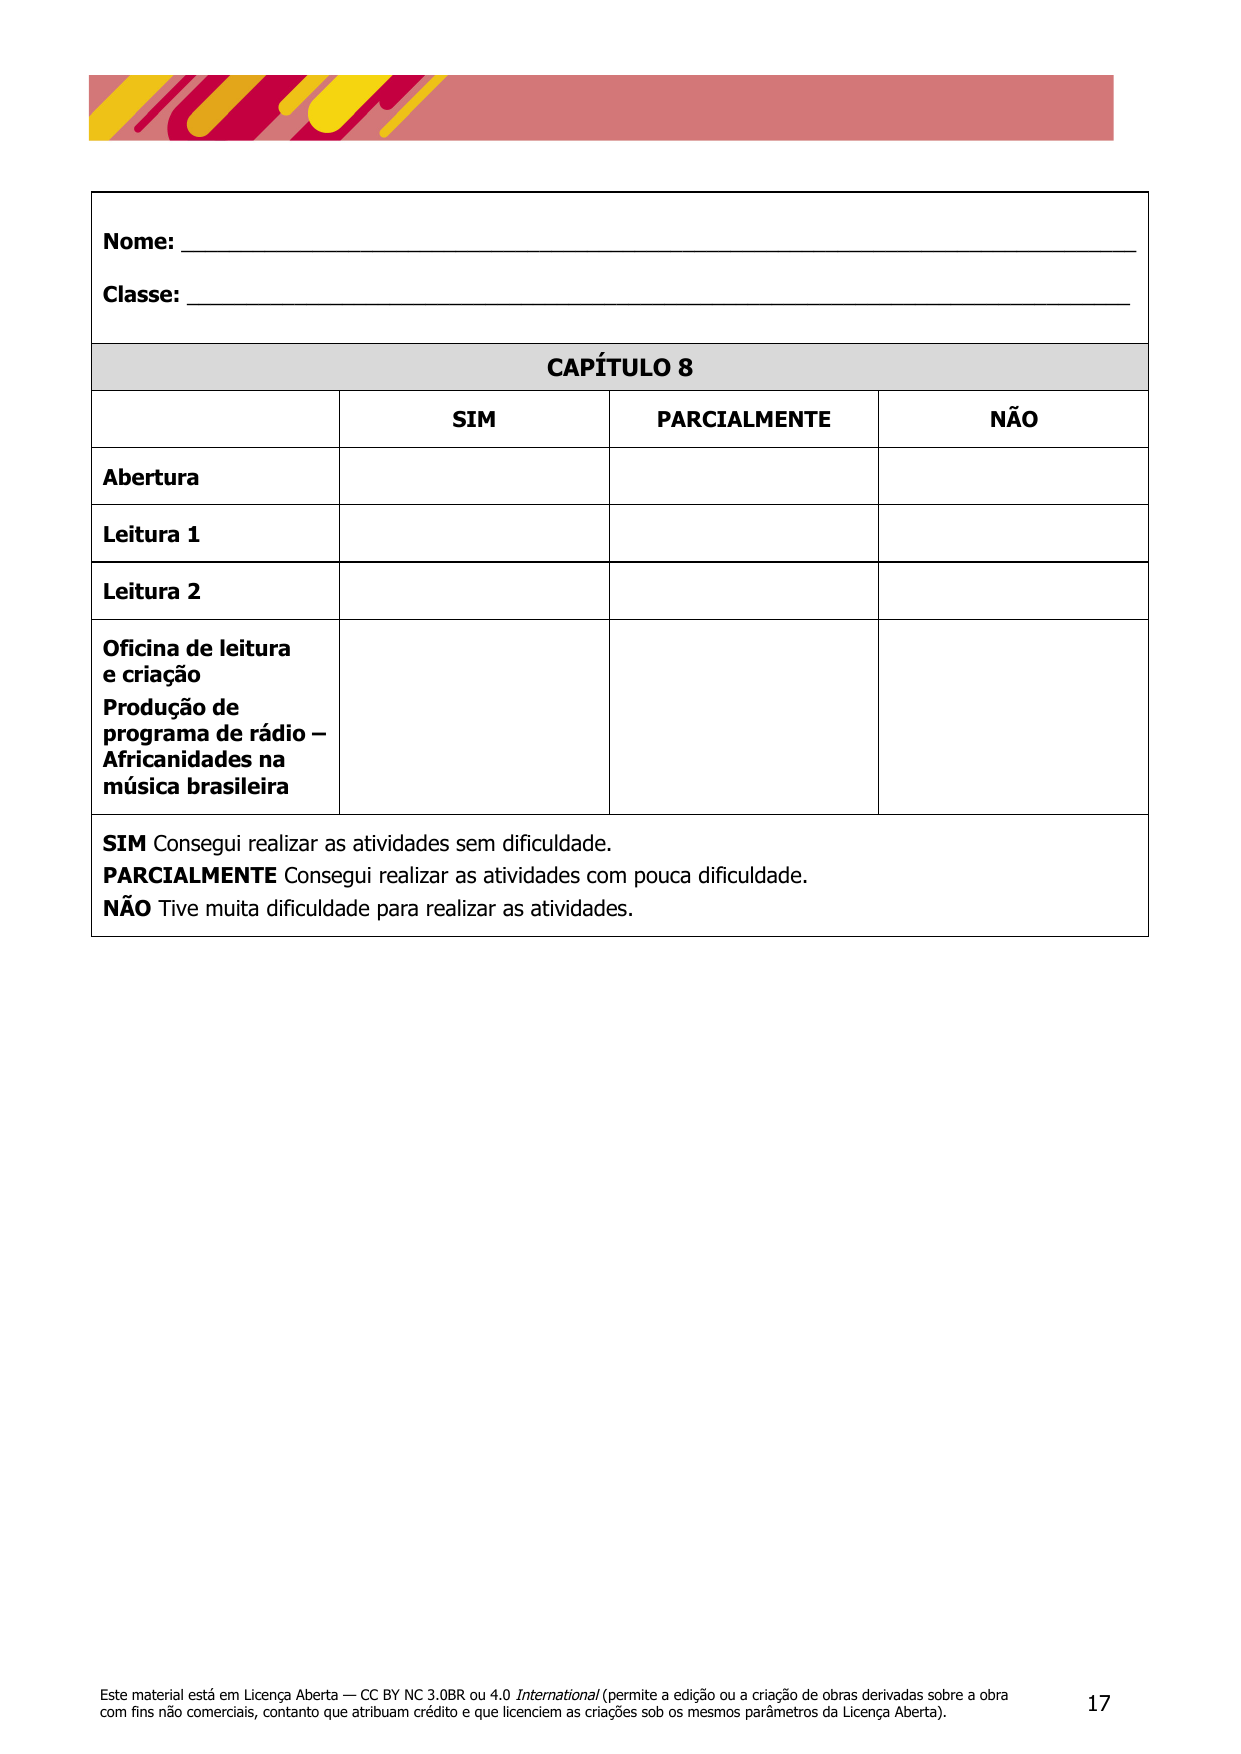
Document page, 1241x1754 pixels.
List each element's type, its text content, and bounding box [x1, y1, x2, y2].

table_cell [340, 620, 609, 814]
table_cell CAPÍTULO 8 [92, 344, 1148, 390]
table_cell [879, 448, 1148, 504]
table_cell [879, 563, 1148, 618]
table_cell Leitura 2 [92, 563, 339, 618]
table_cell [340, 563, 609, 618]
table_cell PARCIALMENTE [610, 391, 878, 447]
table_cell [340, 448, 609, 504]
table_cell Oficina de leitura e criação Produção de programa de rádio – Africanidades na música brasileira [92, 620, 339, 814]
picture [88, 75, 1114, 153]
table_cell NÃO [879, 391, 1148, 447]
table_cell [610, 563, 878, 618]
table_cell Leitura 1 [92, 505, 339, 561]
table_cell [610, 505, 878, 561]
table_cell [879, 505, 1148, 561]
table_cell [340, 505, 609, 561]
table_cell SIM [340, 391, 609, 447]
table_cell [879, 620, 1148, 814]
table_cell [92, 391, 339, 447]
table_header Nome: ________________________________________________________________________________ Classe: _______________________________________________________________________________ [92, 193, 1148, 342]
table_cell [610, 448, 878, 504]
table_cell SIM Consegui realizar as atividades sem dificuldade. PARCIALMENTE Consegui realizar as atividades com pouca dificuldade. NÃO Tive muita dificuldade para realizar as atividades. [92, 815, 1148, 936]
table_cell [610, 620, 878, 814]
table_cell Abertura [92, 448, 339, 504]
